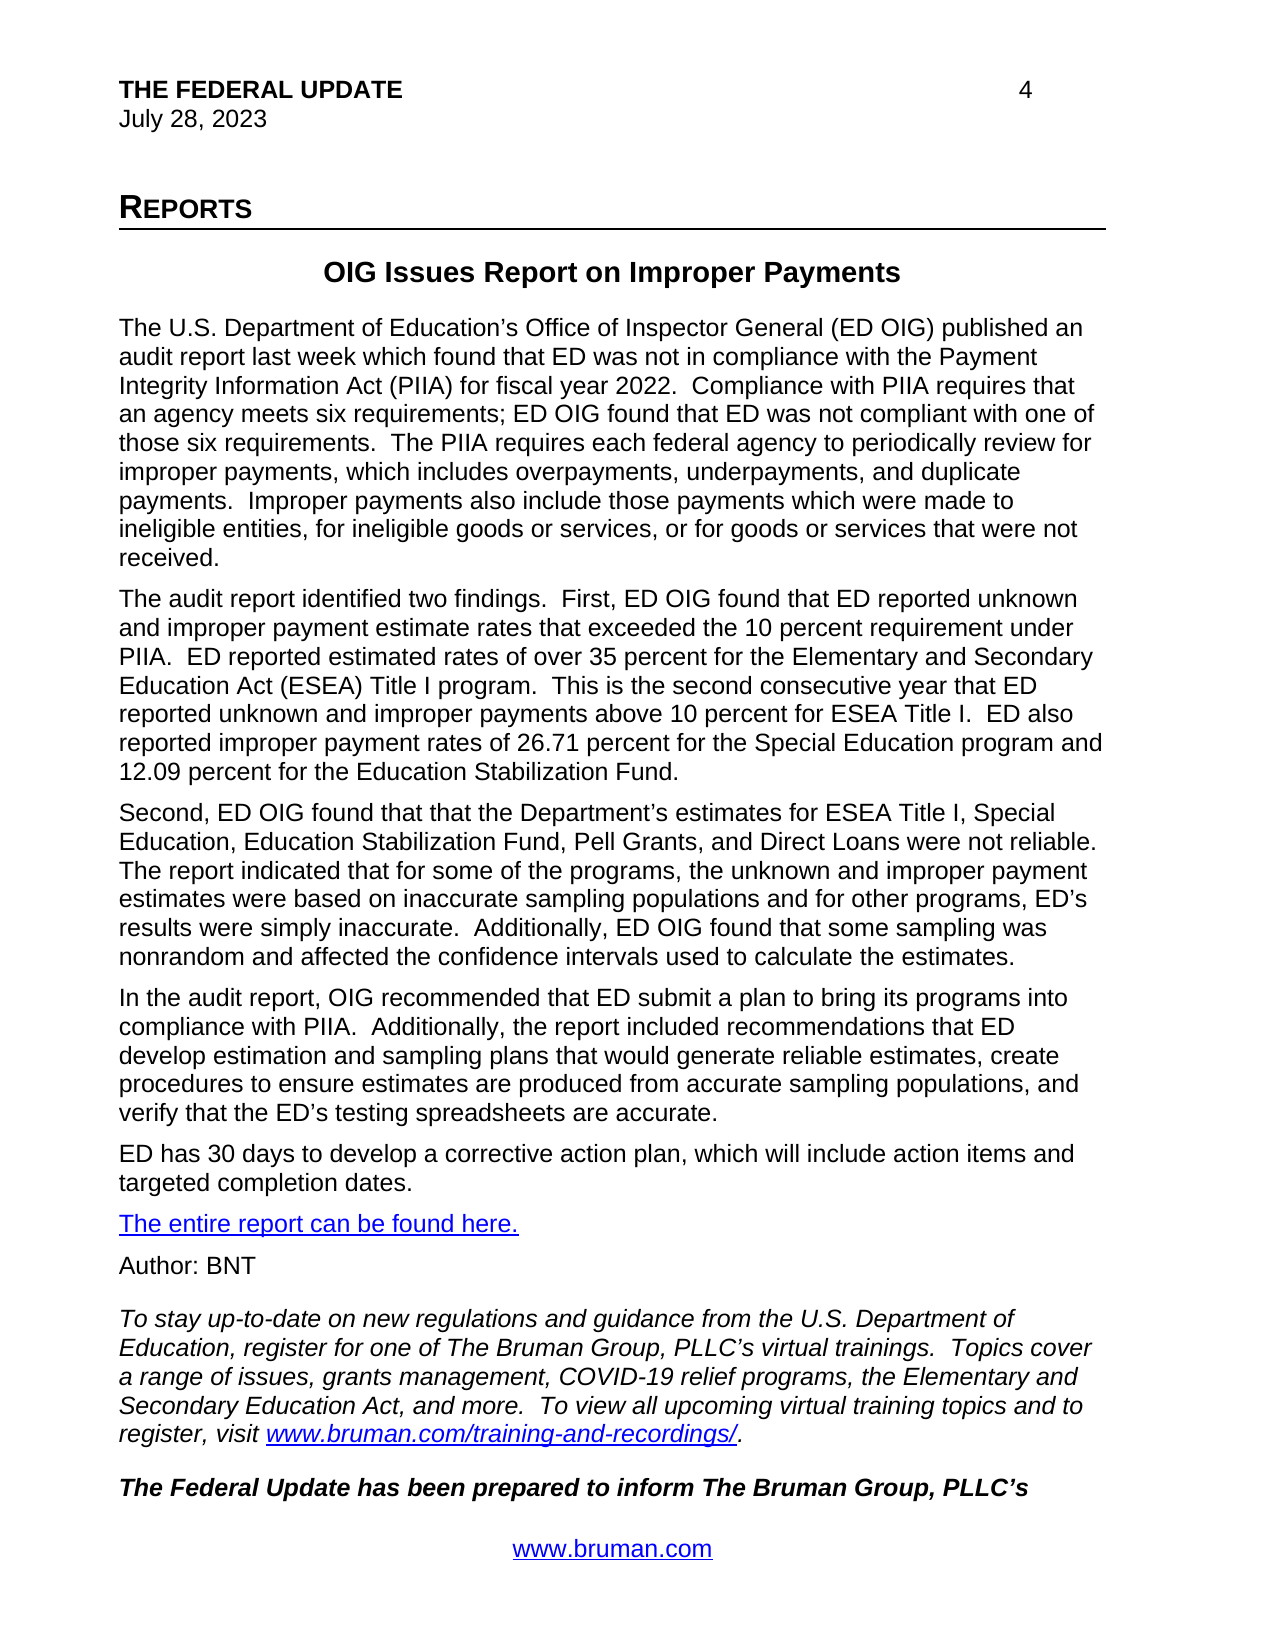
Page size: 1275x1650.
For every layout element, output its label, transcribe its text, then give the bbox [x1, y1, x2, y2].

text The audit report identified two findings. First, ED OIG found that ED reported unknown and improper payment estimate rates that exceeded the 10 percent requirement under PIIA. ED reported estimated rates of over 35 percent for the Elementary and Secondary Education Act (ESEA) Title I program. This is the second consecutive year that ED reported unknown and improper payments above 10 percent for ESEA Title I. ED also reported improper payment rates of 26.71 percent for the Special Education program and 12.09 percent for the Education Stabilization Fund. [118, 584, 1106, 786]
text The U.S. Department of Education’s Office of Inspector General (ED OIG) published an audit report last week which found that ED was not in compliance with the Payment Integrity Information Act (PIIA) for fiscal year 2022. Compliance with PIIA requires that an agency meets six requirements; ED OIG found that ED was not compliant with one of those six requirements. The PIIA requires each federal agency to periodically review for improper payments, which includes overpayments, underpayments, and duplicate payments. Improper payments also include those payments which were made to ineligible entities, for ineligible goods or services, or for goods or services that were not received. [118, 313, 1106, 572]
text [118, 1473, 1106, 1502]
subtitle Reports [118, 187, 1106, 229]
text To stay up-to-date on new regulations and guidance from the U.S. Department of Education, register for one of The Bruman Group, PLLC’s virtual trainings. Topics cover a range of issues, grants management, COVID-19 relief programs, the Elementary and Secondary Education Act, and more. To view all upcoming virtual training topics and to register, visit www.bruman.com/training-and-recordings/. [118, 1304, 1106, 1448]
text In the audit report, OIG recommended that ED submit a plan to bring its programs into compliance with PIIA. Additionally, the report included recommendations that ED develop estimation and sampling plans that would generate reliable estimates, create procedures to ensure estimates are produced from accurate sampling populations, and verify that the ED’s testing spreadsheets are accurate. [118, 983, 1106, 1127]
text Second, ED OIG found that that the Department’s estimates for ESEA Title I, Special Education, Education Stabilization Fund, Pell Grants, and Direct Loans were not reliable. The report indicated that for some of the programs, the unknown and improper payment estimates were based on inaccurate sampling populations and for other programs, ED’s results were simply inaccurate. Additionally, ED OIG found that some sampling was nonrandom and affected the confidence intervals used to calculate the estimates. [118, 798, 1106, 971]
text ED has 30 days to develop a corrective action plan, which will include action items and targeted completion dates. [118, 1139, 1106, 1197]
text The entire report can be found here. [118, 1209, 1106, 1238]
subtitle OIG Issues Report on Improper Payments [118, 254, 1106, 288]
text Author: BNT [118, 1251, 1106, 1279]
